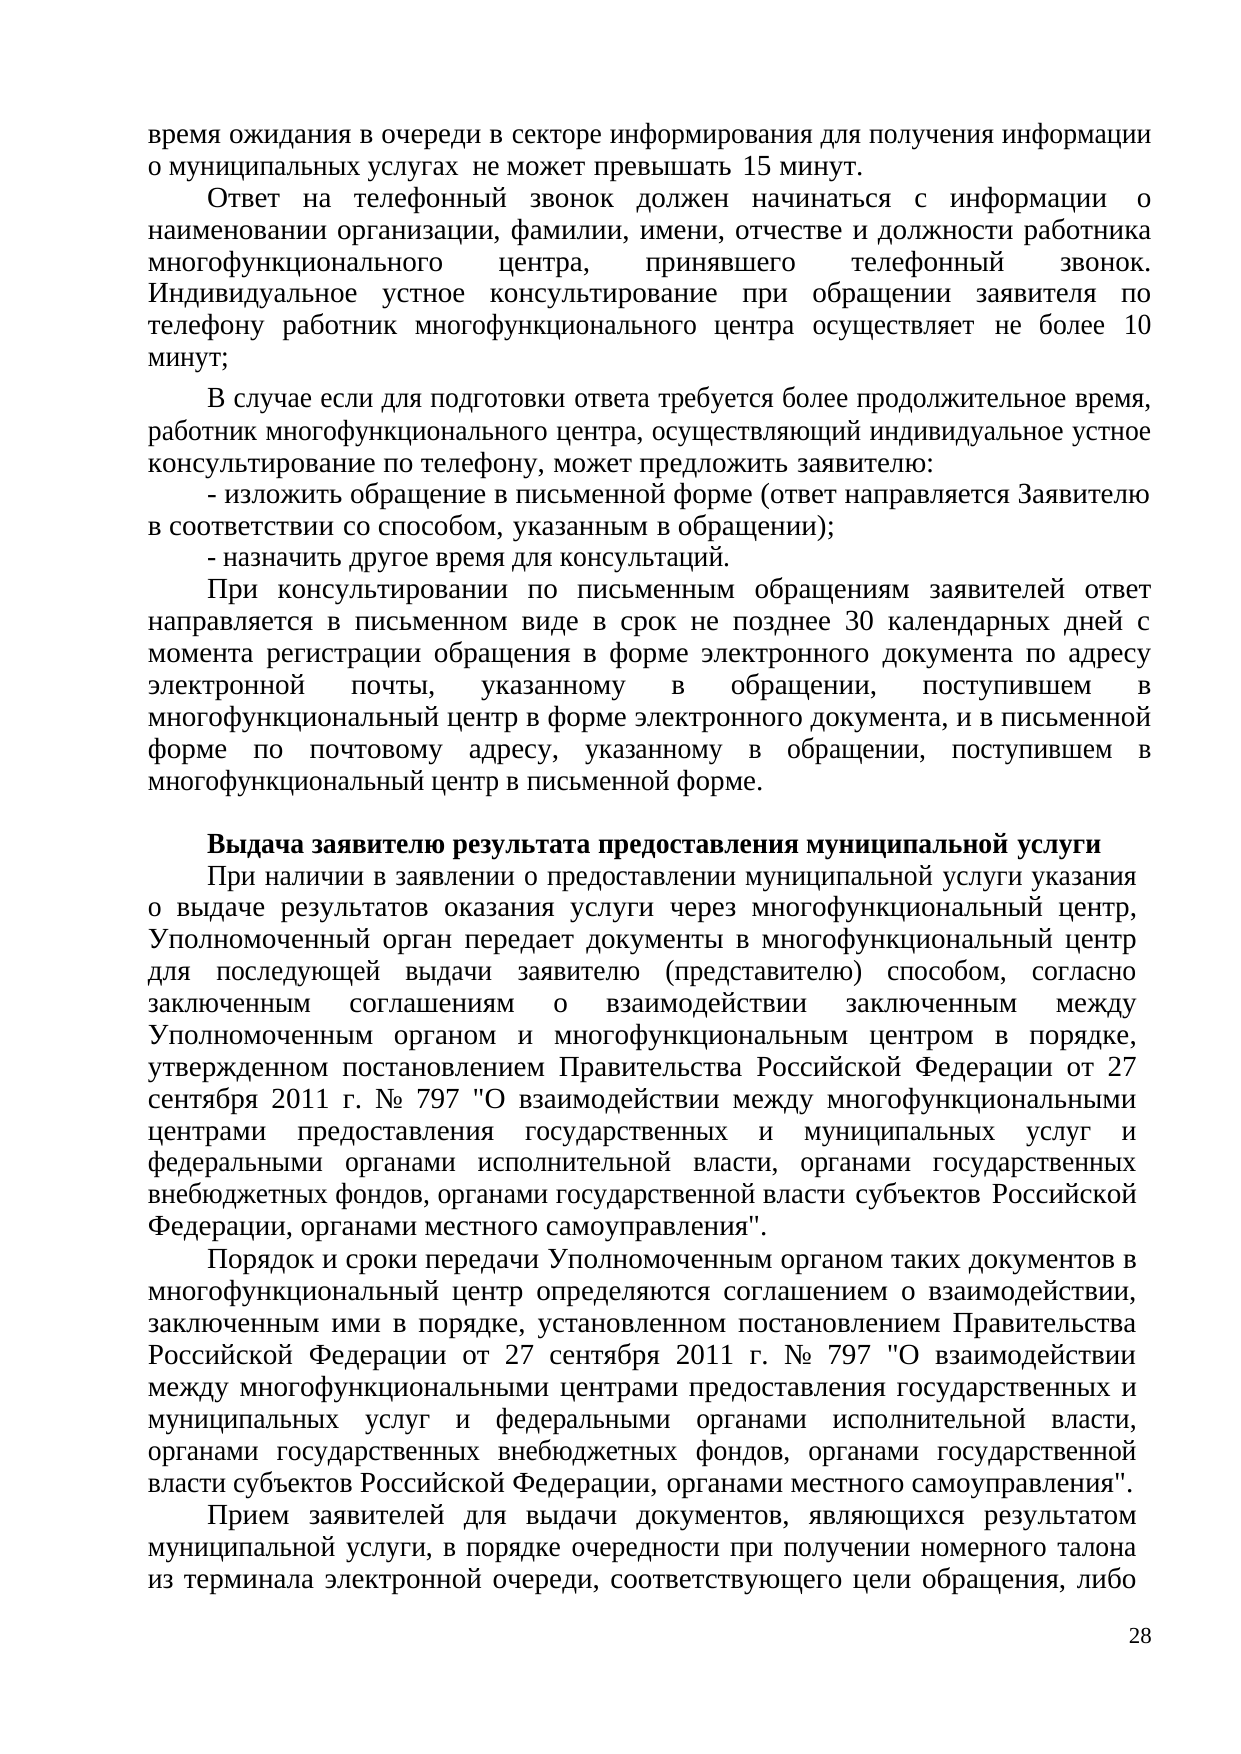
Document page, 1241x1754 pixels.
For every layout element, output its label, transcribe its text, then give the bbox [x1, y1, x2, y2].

text Порядок и сроки передачи Уполномоченным органом таких документов в многофункциональный центр определяются соглашением о взаимодействии, заключенным ими в порядке, установленном постановлением Правительства Российской Федерации от 27 сентября 2011 г. № 797 "О взаимодействии между многофункциональными центрами предоставления государственных и муниципальных услуг и федеральными органами исполнительной власти, органами государственных внебюджетных фондов, органами государственной власти субъектов Российской Федерации, органами местного самоуправления". [148, 1243, 1137, 1498]
text Ответ на телефонный звонок должен начинаться с информации о наименовании организации, фамилии, имени, отчестве и должности работника многофункционального центра, принявшего телефонный звонок. Индивидуальное устное консультирование при обращении заявителя по телефону работник многофункционального центра осуществляет не более 10 минут; [148, 182, 1151, 373]
text При консультировании по письменным обращениям заявителей ответ направляется в письменном виде в срок не позднее 30 календарных дней с момента регистрации обращения в форме электронного документа по адресу электронной почты, указанному в обращении, поступившем в многофункциональный центр в форме электронного документа, и в письменной форме по почтовому адресу, указанному в обращении, поступившем в многофункциональный центр в письменной форме. [148, 573, 1151, 796]
text - изложить обращение в письменной форме (ответ направляется Заявителю в соответствии со способом, указанным в обращении); [148, 478, 1151, 542]
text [148, 118, 1151, 182]
text При наличии в заявлении о предоставлении муниципальной услуги указания о выдаче результатов оказания услуги через многофункциональный центр, Уполномоченный орган передает документы в многофункциональный центр для последующей выдачи заявителю (представителю) способом, согласно заключенным соглашениям о взаимодействии заключенным между Уполномоченным органом и многофункциональным центром в порядке, утвержденном постановлением Правительства Российской Федерации от 27 сентября 2011 г. № 797 "О взаимодействии между многофункциональными центрами предоставления государственных и муниципальных услуг и федеральными органами исполнительной власти, органами государственных внебюджетных фондов, органами государственной власти субъектов Российской Федерации, органами местного самоуправления". [148, 859, 1137, 1242]
text Выдача заявителю результата предоставления муниципальной услуги [148, 828, 1152, 859]
text - назначить другое время для консультаций. [148, 542, 1151, 573]
text В случае если для подготовки ответа требуется более продолжительное время, работник многофункционального центра, осуществляющий индивидуальное устное консультирование по телефону, может предложить заявителю: [148, 382, 1151, 478]
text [148, 1499, 1137, 1595]
